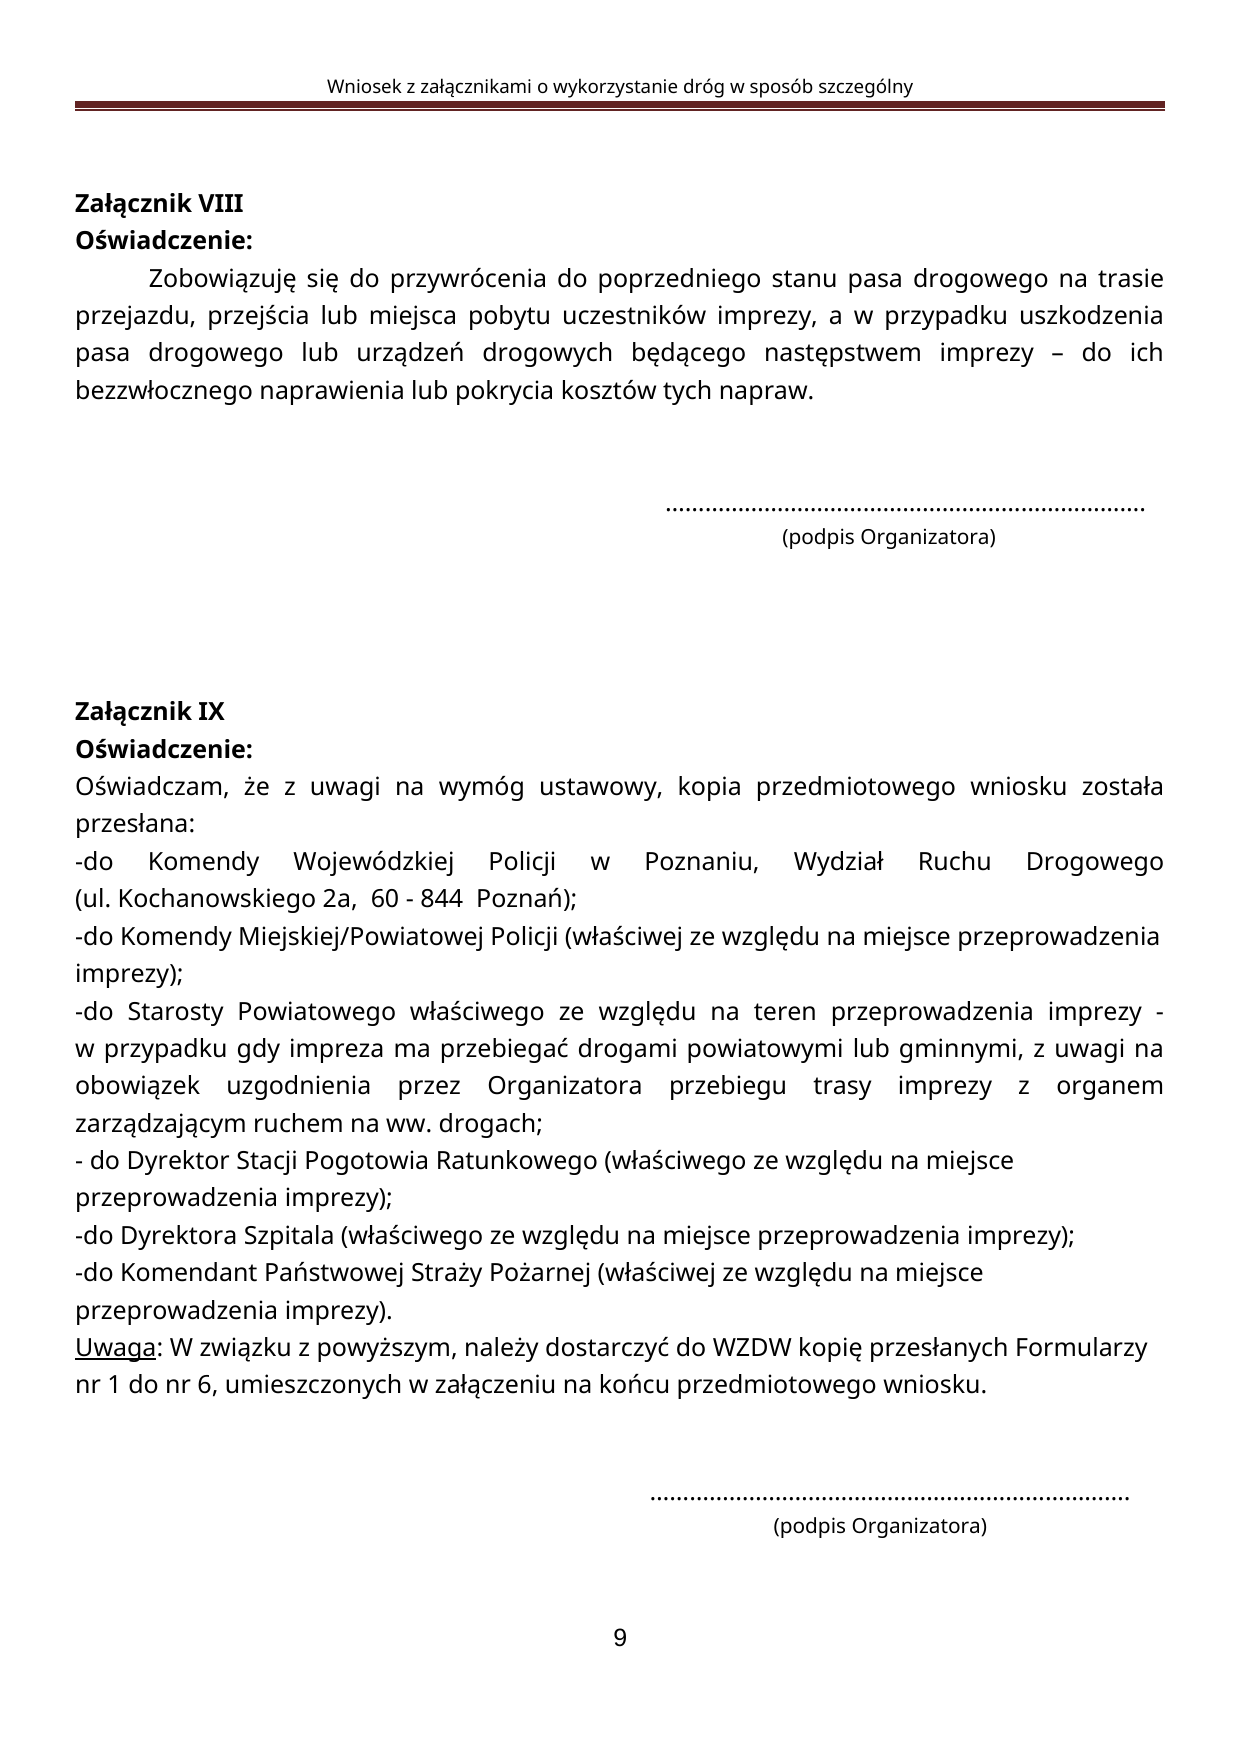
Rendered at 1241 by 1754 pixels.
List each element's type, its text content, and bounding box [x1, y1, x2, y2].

text -do Dyrektora Szpitala (właściwego ze względu na miejsce przeprowadzenia imprezy); [75, 1217, 1165, 1252]
text -do Komendant Państwowej Straży Pożarnej (właściwej ze względu na miejsce przeprowadzenia imprezy). [75, 1255, 1165, 1326]
text Oświadczam, że z uwagi na wymóg ustawowy, kopia przedmiotowego wniosku została przesłana: [75, 769, 1165, 840]
text (podpis Organizatora) [75, 1511, 1165, 1540]
text Załącznik VIII [75, 186, 1165, 219]
text -do Komendy Wojewódzkiej Policji w Poznaniu, Wydział Ruchu Drogowego (ul. Kochanowskiego 2a, 60 - 844 Poznań); [75, 843, 1165, 915]
text -do Starosty Powiatowego właściwego ze względu na teren przeprowadzenia imprezy - w przypadku gdy impreza ma przebiegać drogami powiatowymi lub gminnymi, z uwagi na obowiązek uzgodnienia przez Organizatora przebiegu trasy imprezy z organem zarządzającym ruchem na ww. drogach; [75, 993, 1165, 1139]
text ………………………………………………………………. [591, 485, 1165, 519]
text - do Dyrektor Stacji Pogotowia Ratunkowego (właściwego ze względu na miejsce przeprowadzenia imprezy); [75, 1143, 1165, 1214]
text Oświadczenie: [75, 731, 1165, 765]
text Zobowiązuję się do przywrócenia do poprzedniego stanu pasa drogowego na trasie przejazdu, przejścia lub miejsca pobytu uczestników imprezy, a w przypadku uszkodzenia pasa drogowego lub urządzeń drogowych będącego następstwem imprezy – do ich bezzwłocznego naprawienia lub pokrycia kosztów tych napraw. [75, 260, 1165, 407]
text -do Komendy Miejskiej/Powiatowej Policji (właściwej ze względu na miejsce przeprowadzenia imprezy); [75, 918, 1165, 990]
text Oświadczenie: [75, 223, 1165, 257]
text Załącznik IX [75, 694, 1165, 728]
text Uwaga: W związku z powyższym, należy dostarczyć do WZDW kopię przesłanych Formularzy nr 1 do nr 6, umieszczonych w załączeniu na końcu przedmiotowego wniosku. [75, 1330, 1165, 1401]
text (podpis Organizatora) [75, 522, 1165, 551]
text ………………………………………………………………. [75, 1474, 1165, 1508]
